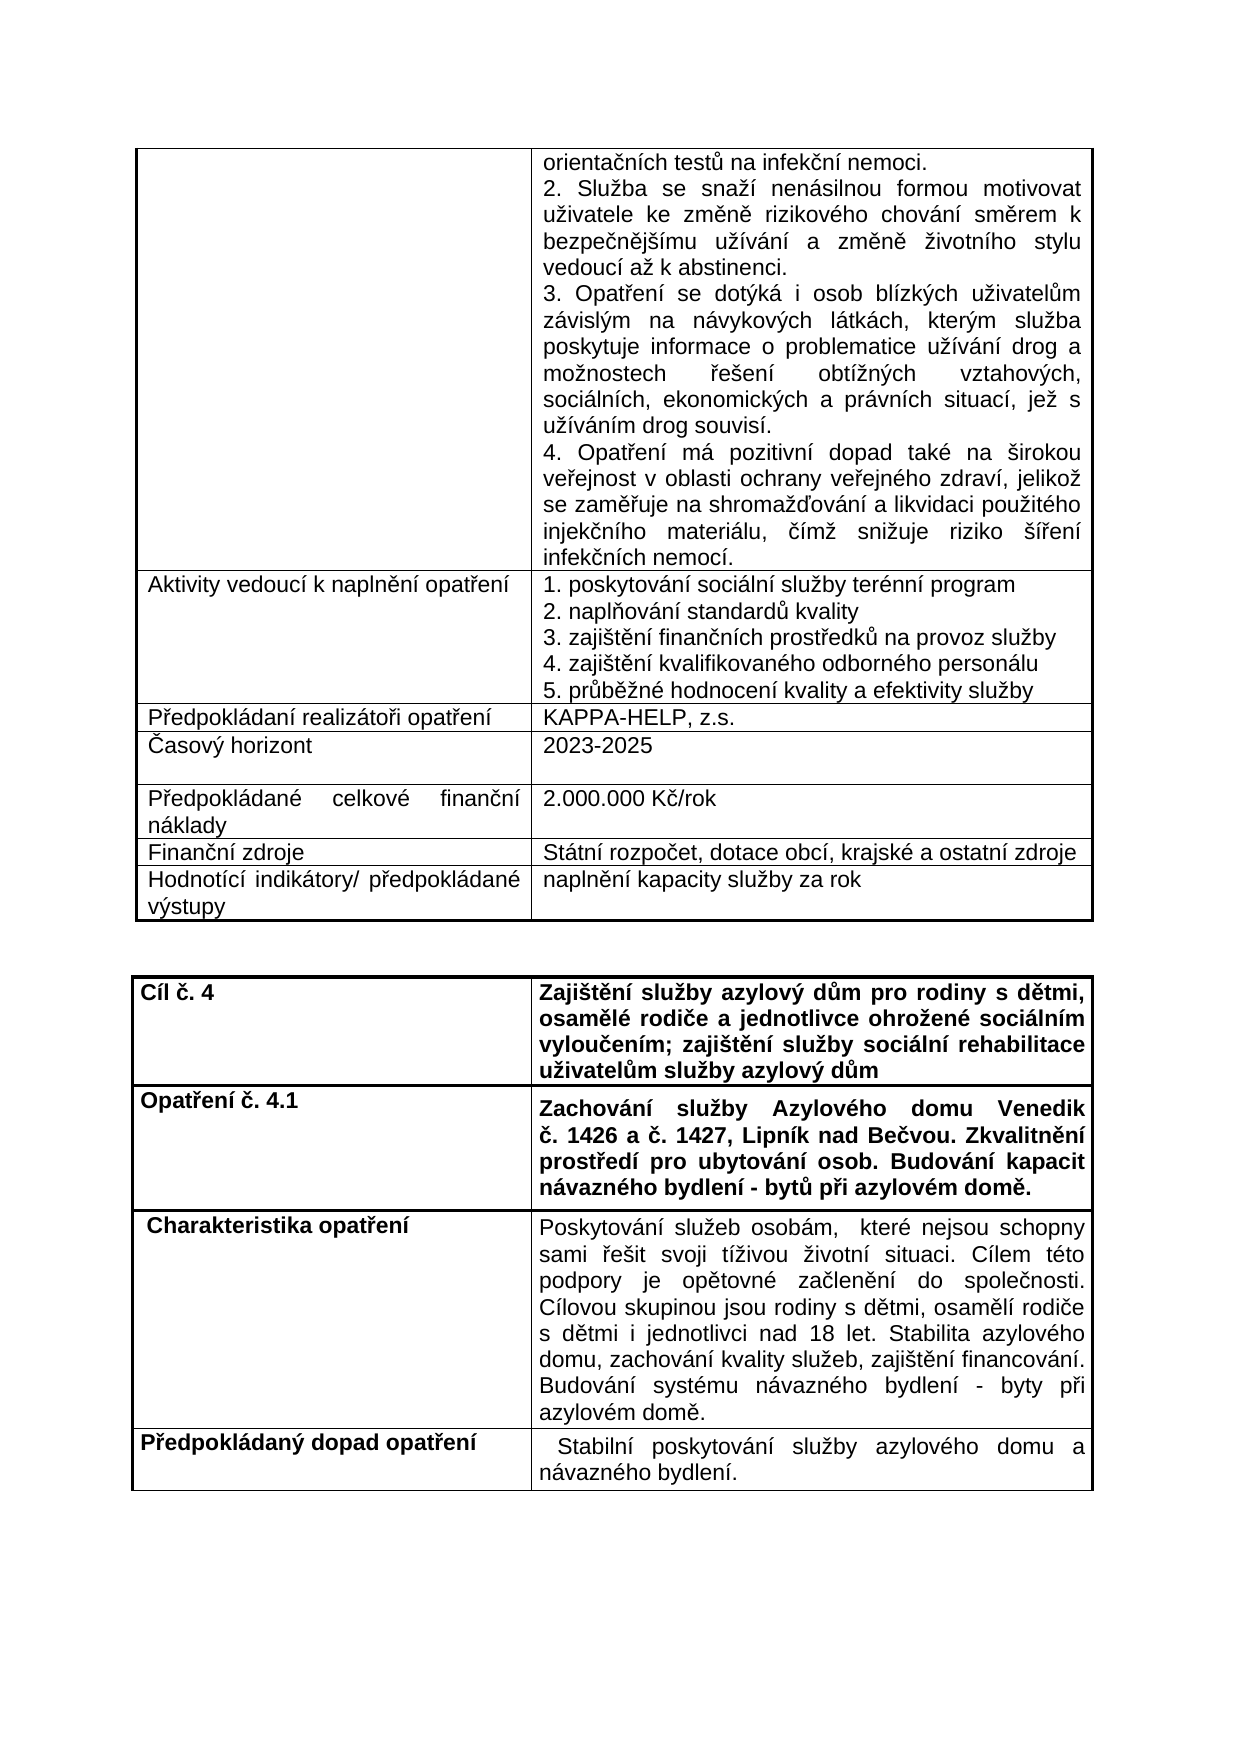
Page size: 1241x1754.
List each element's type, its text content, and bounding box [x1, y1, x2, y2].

table_cell Opatření č. 4.1 [134, 1087, 531, 1209]
table_cell naplnění kapacity služby za rok [532, 866, 1091, 919]
table_cell Finanční zdroje [138, 839, 531, 865]
table_cell 2.000.000 Kč/rok [532, 785, 1091, 838]
table_cell Státní rozpočet, dotace obcí, krajské a ostatní zdroje [532, 839, 1091, 865]
table_cell Časový horizont [138, 732, 531, 784]
table_cell Stabilní poskytování služby azylového domu a návazného bydlení. [532, 1429, 1091, 1490]
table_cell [138, 149, 531, 570]
table_cell 1. poskytování sociální služby terénní program 2. naplňování standardů kvality 3. zajištění finančních prostředků na provoz služby 4. zajištění kvalifikovaného odborného personálu 5. průběžné hodnocení kvality a efektivity služby [532, 571, 1091, 703]
table_cell Předpokládané celkové finanční náklady [138, 785, 531, 838]
table_cell Hodnotící indikátory/ předpokládané výstupy [138, 866, 531, 919]
table_cell Charakteristika opatření [134, 1212, 531, 1428]
table_cell Předpokládaní realizátoři opatření [138, 704, 531, 731]
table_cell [532, 149, 1091, 570]
table_cell Zachování služby Azylového domu Venedik č. 1426 a č. 1427, Lipník nad Bečvou. Zkvalitnění prostředí pro ubytování osob. Budování kapacit návazného bydlení - bytů při azylovém domě. [532, 1087, 1091, 1209]
table_cell Předpokládaný dopad opatření [134, 1429, 531, 1490]
table_cell Aktivity vedoucí k naplnění opatření [138, 571, 531, 703]
table_cell 2023-2025 [532, 732, 1091, 784]
table_cell Poskytování služeb osobám, které nejsou schopny sami řešit svoji tíživou životní situaci. Cílem této podpory je opětovné začlenění do společnosti. Cílovou skupinou jsou rodiny s dětmi, osamělí rodiče s dětmi i jednotlivci nad 18 let. Stabilita azylového domu, zachování kvality služeb, zajištění financování. Budování systému návazného bydlení - byty při azylovém domě. [532, 1212, 1091, 1428]
table_cell KAPPA-HELP, z.s. [532, 704, 1091, 731]
table_header Cíl č. 4 [134, 979, 531, 1084]
table_header Zajištění služby azylový dům pro rodiny s dětmi, osamělé rodiče a jednotlivce ohrožené sociálním vyloučením; zajištění služby sociální rehabilitace uživatelům služby azylový dům [532, 979, 1091, 1084]
